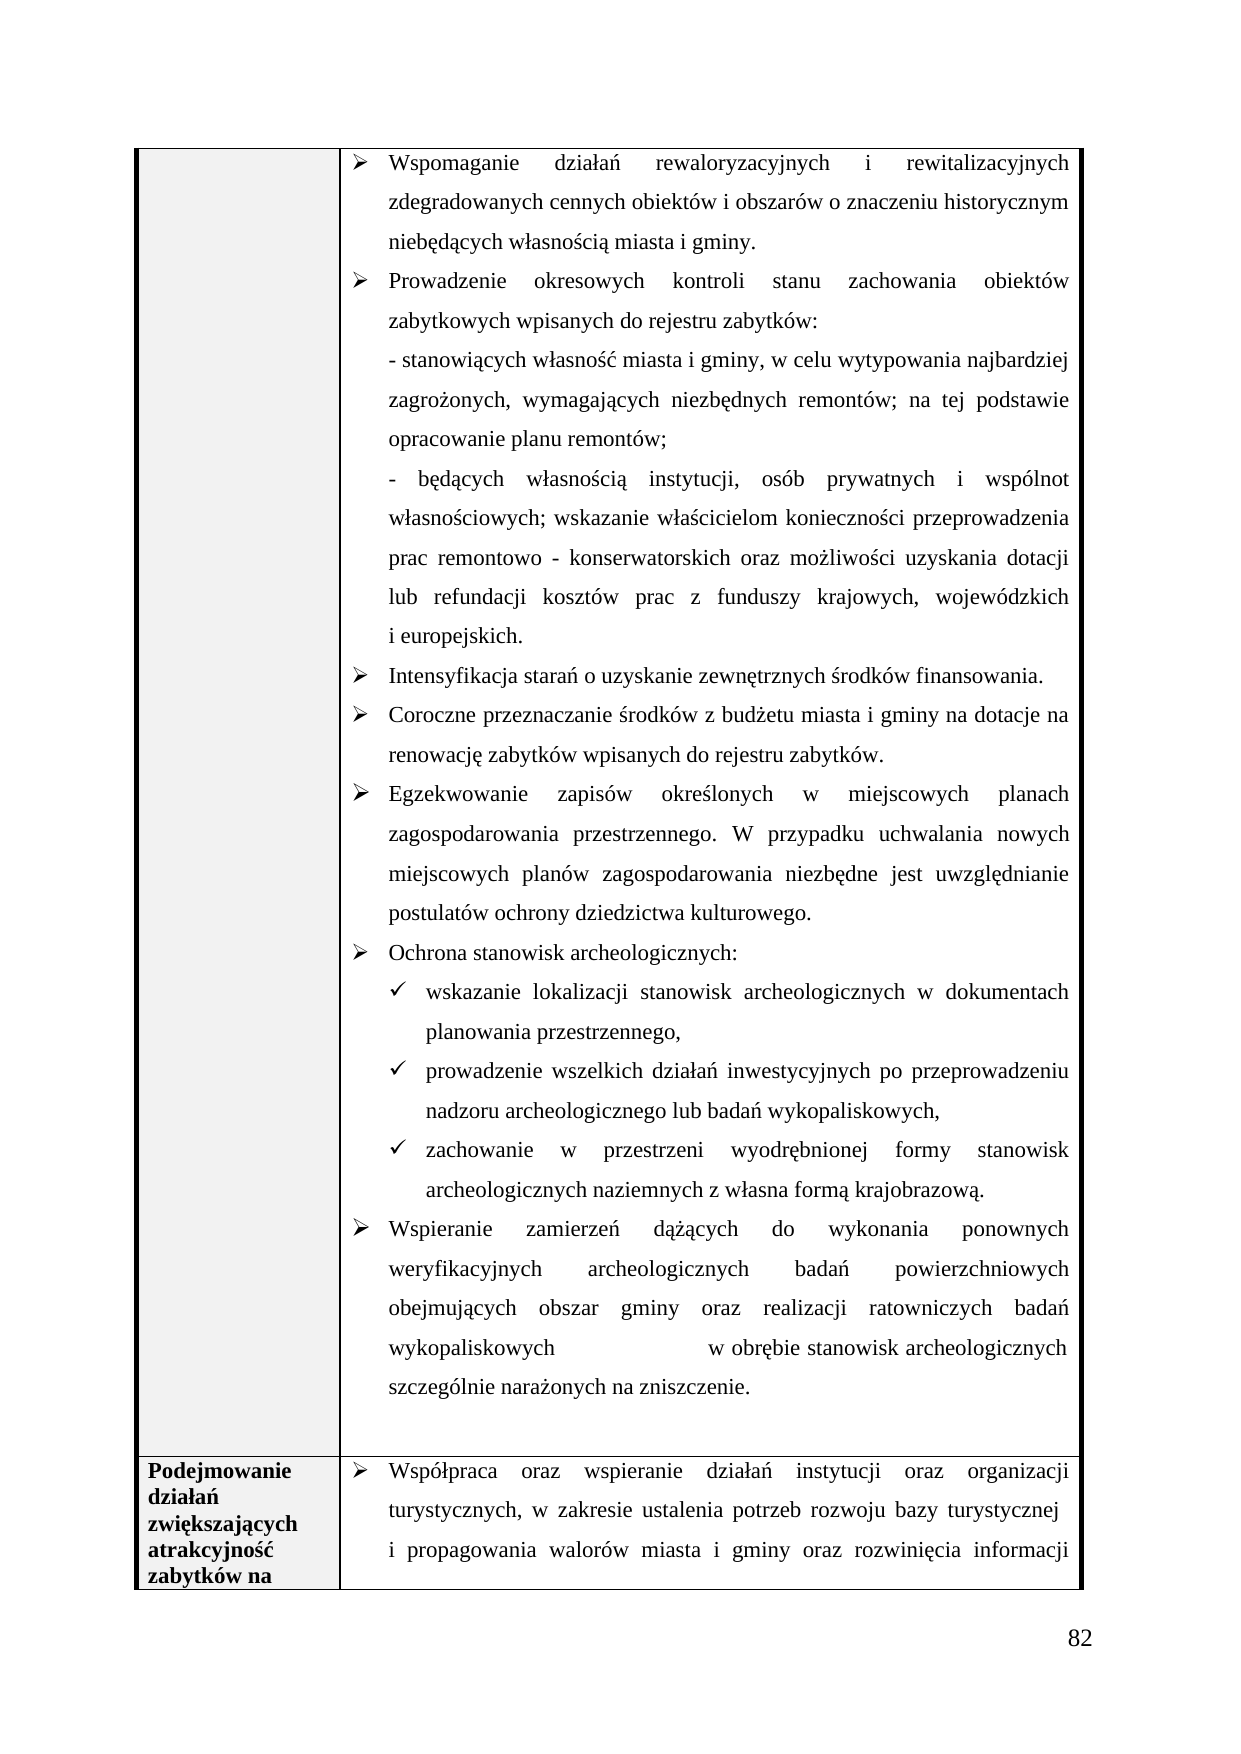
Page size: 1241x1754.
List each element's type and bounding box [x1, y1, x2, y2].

table_cell [341, 1457, 1079, 1589]
table_cell [139, 149, 339, 1456]
table_cell [341, 149, 1079, 1456]
table_cell [139, 1457, 339, 1589]
